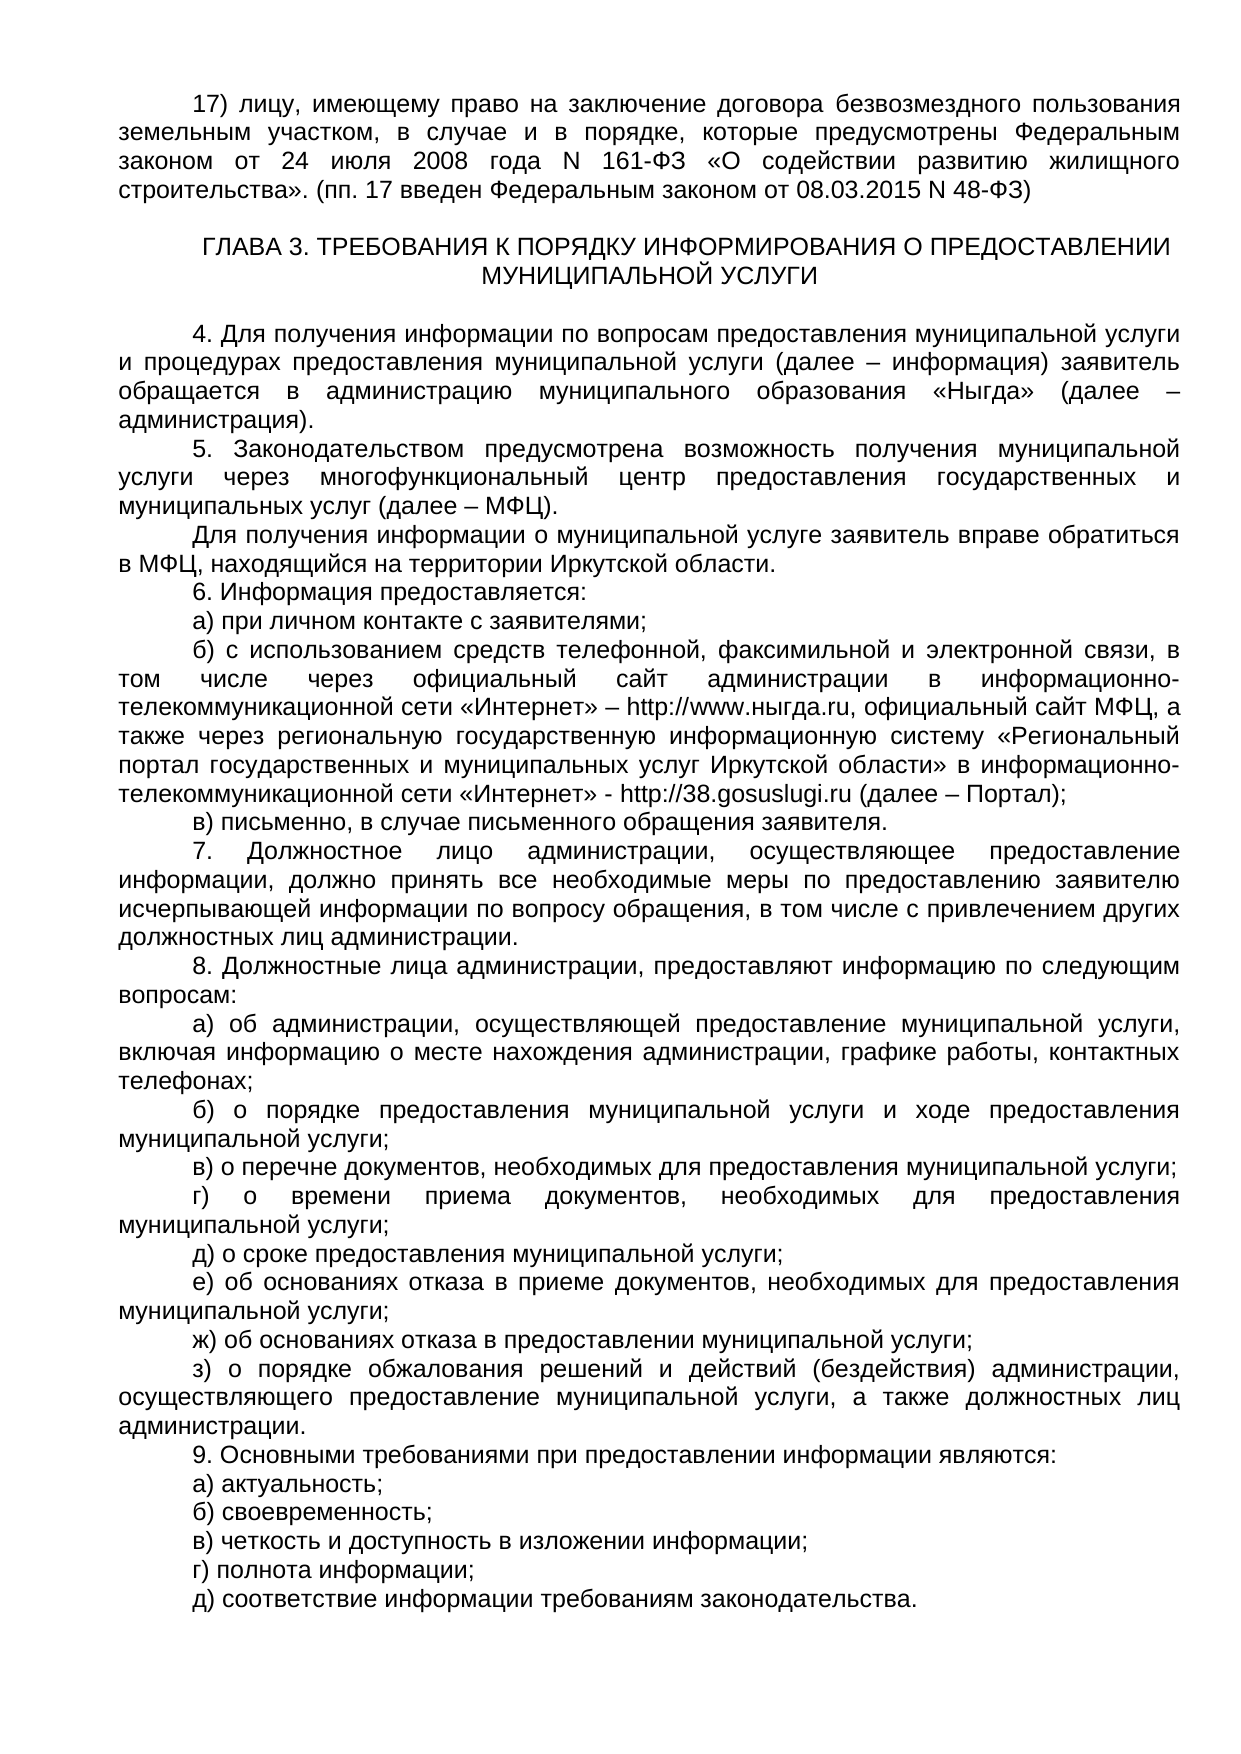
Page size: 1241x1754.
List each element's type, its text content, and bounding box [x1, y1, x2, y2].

text в) письменно, в случае письменного обращения заявителя. [118, 807, 1181, 836]
text 5. Законодательством предусмотрена возможность получения муниципальной услуги через многофункциональный центр предоставления государственных и муниципальных услуг (далее – МФЦ). [118, 434, 1181, 520]
text 7. Должностное лицо администрации, осуществляющее предоставление информации, должно принять все необходимые меры по предоставлению заявителю исчерпывающей информации по вопросу обращения, в том числе с привлечением других должностных лиц администрации. [118, 836, 1181, 951]
text б) своевременность; [118, 1497, 1181, 1526]
text в) о перечне документов, необходимых для предоставления муниципальной услуги; [118, 1152, 1181, 1181]
text з) о порядке обжалования решений и действий (бездействия) администрации, осуществляющего предоставление муниципальной услуги, а также должностных лиц администрации. [118, 1354, 1181, 1440]
text г) полнота информации; [118, 1555, 1181, 1584]
text б) о порядке предоставления муниципальной услуги и ходе предоставления муниципальной услуги; [118, 1095, 1181, 1152]
text а) при личном контакте с заявителями; [118, 606, 1181, 635]
text Для получения информации о муниципальной услуге заявитель вправе обратиться в МФЦ, находящийся на территории Иркутской области. [118, 520, 1181, 577]
text в) четкость и доступность в изложении информации; [118, 1526, 1181, 1555]
text д) о сроке предоставления муниципальной услуги; [118, 1239, 1181, 1267]
text ж) об основаниях отказа в предоставлении муниципальной услуги; [118, 1325, 1181, 1354]
text а) актуальность; [118, 1469, 1181, 1497]
text ГЛАВА 3. ТРЕБОВАНИЯ К ПОРЯДКУ ИНФОРМИРОВАНИЯ О ПРЕДОСТАВЛЕНИИ МУНИЦИПАЛЬНОЙ УСЛУГИ [118, 232, 1181, 290]
text а) об администрации, осуществляющей предоставление муниципальной услуги, включая информацию о месте нахождения администрации, графике работы, контактных телефонах; [118, 1009, 1181, 1095]
text 4. Для получения информации по вопросам предоставления муниципальной услуги и процедурах предоставления муниципальной услуги (далее – информация) заявитель обращается в администрацию муниципального образования «Ныгда» (далее – администрация). [118, 319, 1181, 434]
text 6. Информация предоставляется: [118, 577, 1181, 606]
text д) соответствие информации требованиям законодательства. [118, 1584, 1181, 1612]
text 17) лицу, имеющему право на заключение договора безвозмездного пользования земельным участком, в случае и в порядке, которые предусмотрены Федеральным законом от 24 июля 2008 года N 161-ФЗ «О содействии развитию жилищного строительства». (пп. 17 введен Федеральным законом от 08.03.2015 N 48-ФЗ) [118, 89, 1181, 204]
text 9. Основными требованиями при предоставлении информации являются: [118, 1440, 1181, 1469]
text 8. Должностные лица администрации, предоставляют информацию по следующим вопросам: [118, 951, 1181, 1009]
text е) об основаниях отказа в приеме документов, необходимых для предоставления муниципальной услуги; [118, 1267, 1181, 1325]
text б) с использованием средств телефонной, факсимильной и электронной связи, в том числе через официальный сайт администрации в информационно-телекоммуникационной сети «Интернет» – http://www.ныгда.ru, официальный сайт МФЦ, а также через региональную государственную информационную систему «Региональный портал государственных и муниципальных услуг Иркутской области» в информационно-телекоммуникационной сети «Интернет» - http://38.gosuslugi.ru (далее – Портал); [118, 635, 1181, 807]
text г) о времени приема документов, необходимых для предоставления муниципальной услуги; [118, 1181, 1181, 1239]
